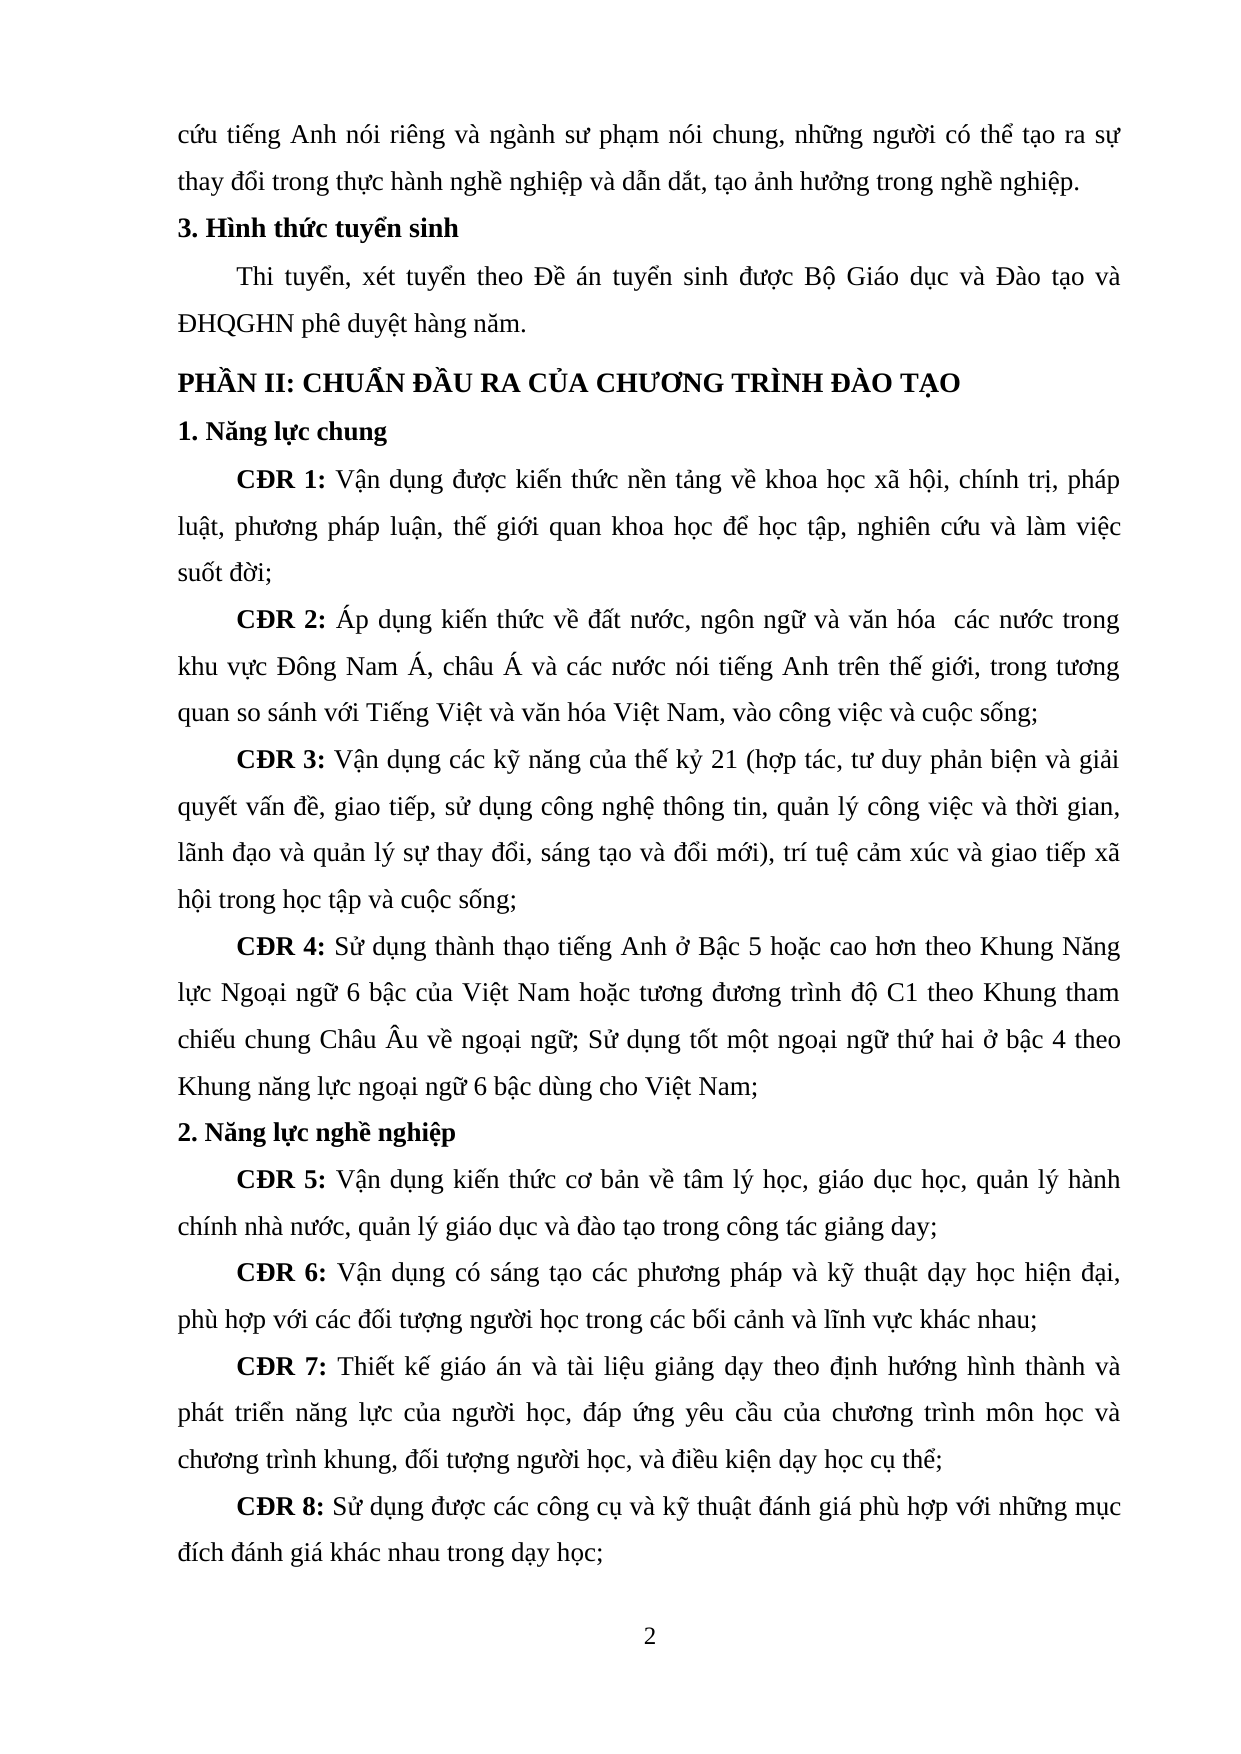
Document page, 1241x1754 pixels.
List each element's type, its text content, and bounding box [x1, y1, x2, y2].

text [177, 118, 1122, 196]
text PHẦN II: CHUẨN ĐẦU RA CỦA CHƯƠNG TRÌNH ĐÀO TẠO [177, 366, 1122, 398]
text 2. Năng lực nghề nghiệp [177, 1116, 1122, 1147]
text CĐR 2: Áp dụng kiến thức về đất nước, ngôn ngữ và văn hóa các nước trong khu vực Đông Nam Á, châu Á và các nước nói tiếng Anh trên thế giới, trong tương quan so sánh với Tiếng Việt và văn hóa Việt Nam, vào công việc và cuộc sống; [177, 603, 1122, 727]
subtitle Thi tuyển, xét tuyển theo Đề án tuyển sinh được Bộ Giáo dục và Đào tạo và ĐHQGHN phê duyệt hàng năm. [177, 260, 1122, 338]
text CĐR 1: Vận dụng được kiến thức nền tảng về khoa học xã hội, chính trị, pháp luật, phương pháp luận, thế giới quan khoa học để học tập, nghiên cứu và làm việc suốt đời; [177, 463, 1122, 587]
text CĐR 5: Vận dụng kiến thức cơ bản về tâm lý học, giáo dục học, quản lý hành chính nhà nước, quản lý giáo dục và đào tạo trong công tác giảng day; [177, 1163, 1122, 1241]
subtitle 3. Hình thức tuyển sinh [177, 211, 1122, 244]
text CĐR 7: Thiết kế giáo án và tài liệu giảng dạy theo định hướng hình thành và phát triển năng lực của người học, đáp ứng yêu cầu của chương trình môn học và chương trình khung, đối tượng người học, và điều kiện dạy học cụ thể; [177, 1349, 1122, 1474]
text CĐR 6: Vận dụng có sáng tạo các phương pháp và kỹ thuật dạy học hiện đại, phù hợp với các đối tượng người học trong các bối cảnh và lĩnh vực khác nhau; [177, 1256, 1122, 1334]
text 1. Năng lực chung [177, 414, 1122, 447]
text CĐR 8: Sử dụng được các công cụ và kỹ thuật đánh giá phù hợp với những mục đích đánh giá khác nhau trong dạy học; [177, 1489, 1122, 1567]
text CĐR 3: Vận dụng các kỹ năng của thế kỷ 21 (hợp tác, tư duy phản biện và giải quyết vấn đề, giao tiếp, sử dụng công nghệ thông tin, quản lý công việc và thời gian, lãnh đạo và quản lý sự thay đổi, sáng tạo và đổi mới), trí tuệ cảm xúc và giao tiếp xã hội trong học tập và cuộc sống; [177, 743, 1122, 914]
text CĐR 4: Sử dụng thành thạo tiếng Anh ở Bậc 5 hoặc cao hơn theo Khung Năng lực Ngoại ngữ 6 bậc của Việt Nam hoặc tương đương trình độ C1 theo Khung tham chiếu chung Châu Âu về ngoại ngữ; Sử dụng tốt một ngoại ngữ thứ hai ở bậc 4 theo Khung năng lực ngoại ngữ 6 bậc dùng cho Việt Nam; [177, 929, 1122, 1101]
